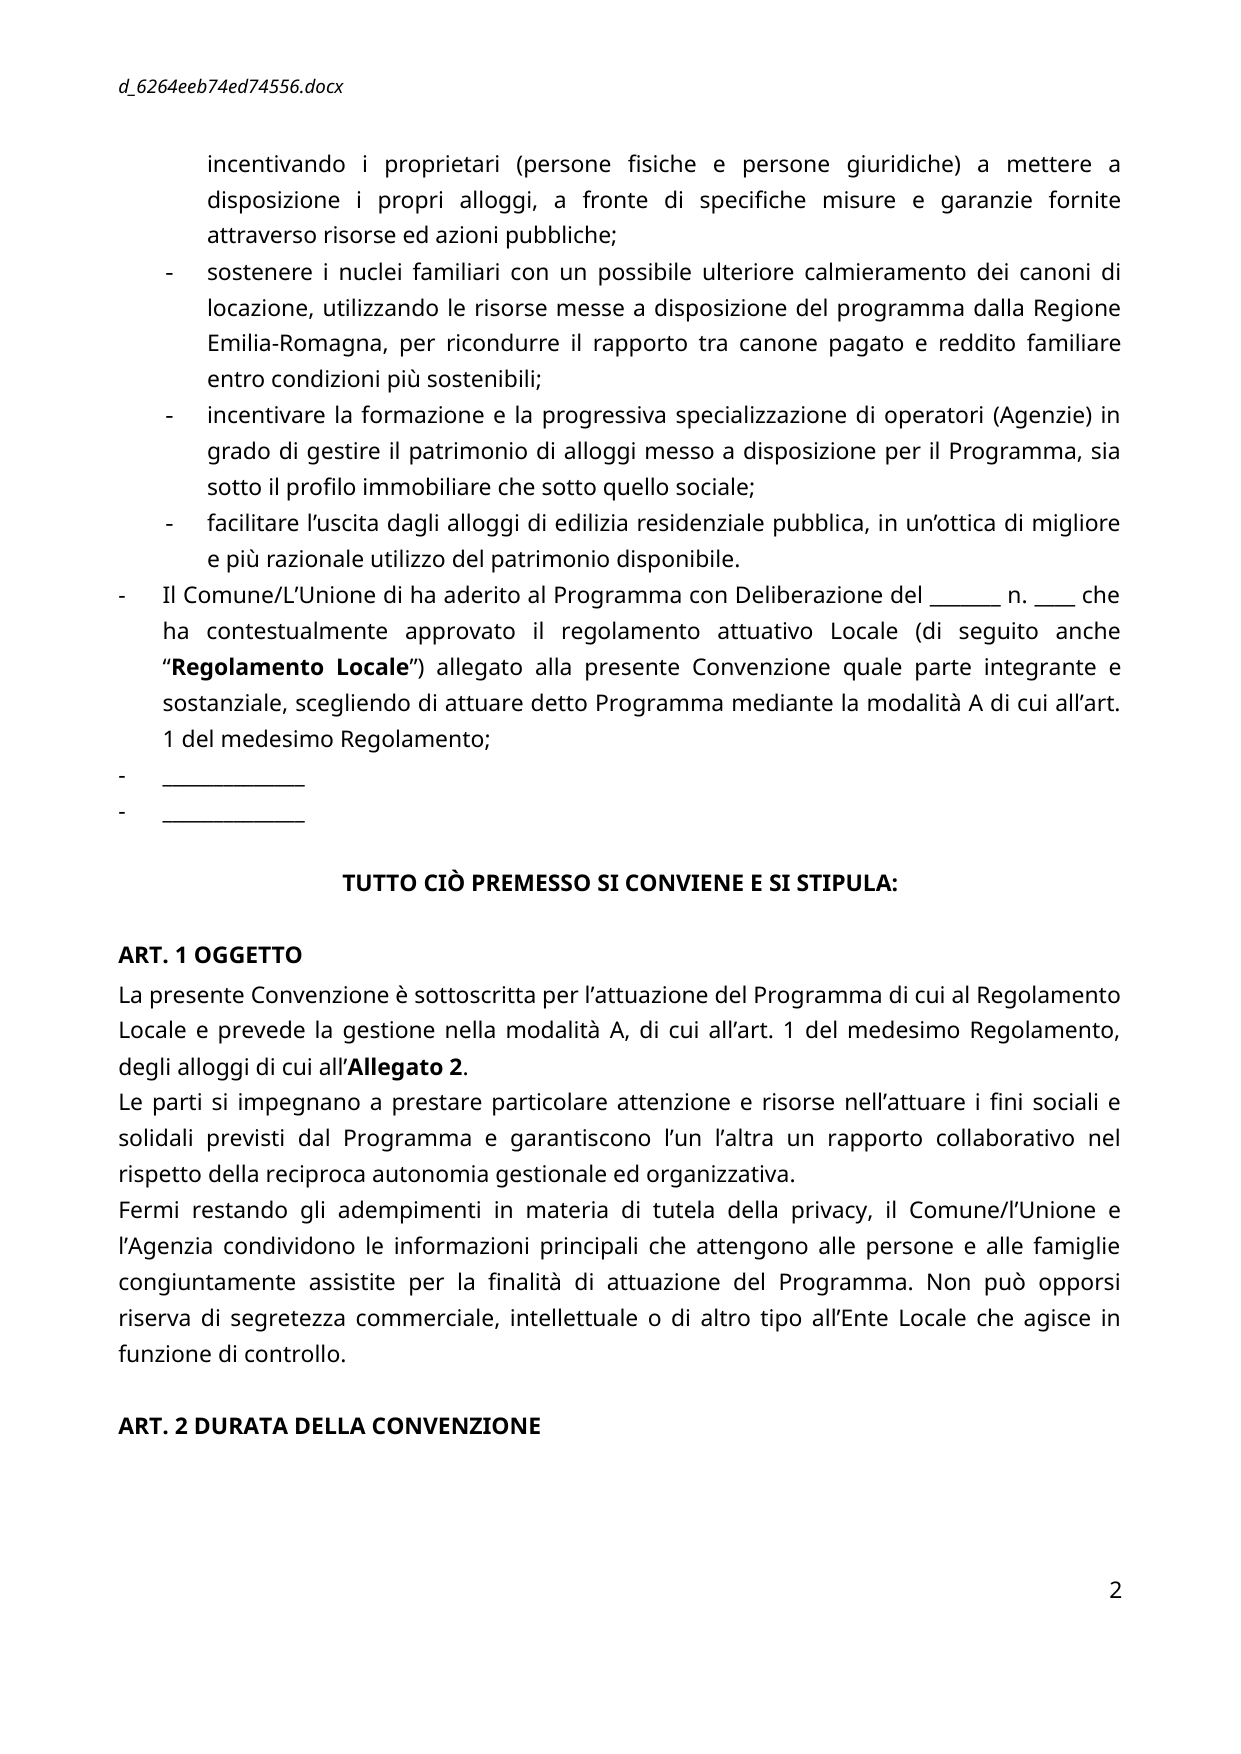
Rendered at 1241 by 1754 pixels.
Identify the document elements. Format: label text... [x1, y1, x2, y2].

list ______________ [118, 759, 1122, 790]
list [162, 148, 1122, 251]
list Il Comune/L’Unione di ha aderito al Programma con Deliberazione del _______ n. ____ che ha contestualmente approvato il regolamento attuativo Locale (di seguito anche “Regolamento Locale”) allegato alla presente Convenzione quale parte integrante e sostanziale, scegliendo di attuare detto Programma mediante la modalità A di cui all’art. 1 del medesimo Regolamento; [118, 579, 1122, 754]
list sostenere i nuclei familiari con un possibile ulteriore calmieramento dei canoni di locazione, utilizzando le risorse messe a disposizione del programma dalla Regione Emilia-Romagna, per ricondurre il rapporto tra canone pagato e reddito familiare entro condizioni più sostenibili; [162, 255, 1122, 394]
text La presente Convenzione è sottoscritta per l’attuazione del Programma di cui al Regolamento Locale e prevede la gestione nella modalità A, di cui all’art. 1 del medesimo Regolamento, degli alloggi di cui all’Allegato 2. [118, 978, 1122, 1082]
subtitle ART. 2 DURATA DELLA CONVENZIONE [118, 1410, 1122, 1441]
text Le parti si impegnano a prestare particolare attenzione e risorse nell’attuare i fini sociali e solidali previsti dal Programma e garantiscono l’un l’altra un rapporto collaborativo nel rispetto della reciproca autonomia gestionale ed organizzativa. [118, 1086, 1122, 1189]
list facilitare l’uscita dagli alloggi di edilizia residenziale pubblica, in un’ottica di migliore e più razionale utilizzo del patrimonio disponibile. [162, 507, 1122, 574]
text Fermi restando gli adempimenti in materia di tutela della privacy, il Comune/l’Unione e l’Agenzia condividono le informazioni principali che attengono alle persone e alle famiglie congiuntamente assistite per la finalità di attuazione del Programma. Non può opporsi riserva di segretezza commerciale, intellettuale o di altro tipo all’Ente Locale che agisce in funzione di controllo. [118, 1194, 1122, 1369]
text TUTTO CIÒ PREMESSO SI CONVIENE E SI STIPULA: [118, 867, 1122, 898]
subtitle ART. 1 OGGETTO [118, 938, 1122, 970]
list ______________ [118, 795, 1122, 826]
list incentivare la formazione e la progressiva specializzazione di operatori (Agenzie) in grado di gestire il patrimonio di alloggi messo a disposizione per il Programma, sia sotto il profilo immobiliare che sotto quello sociale; [162, 399, 1122, 502]
